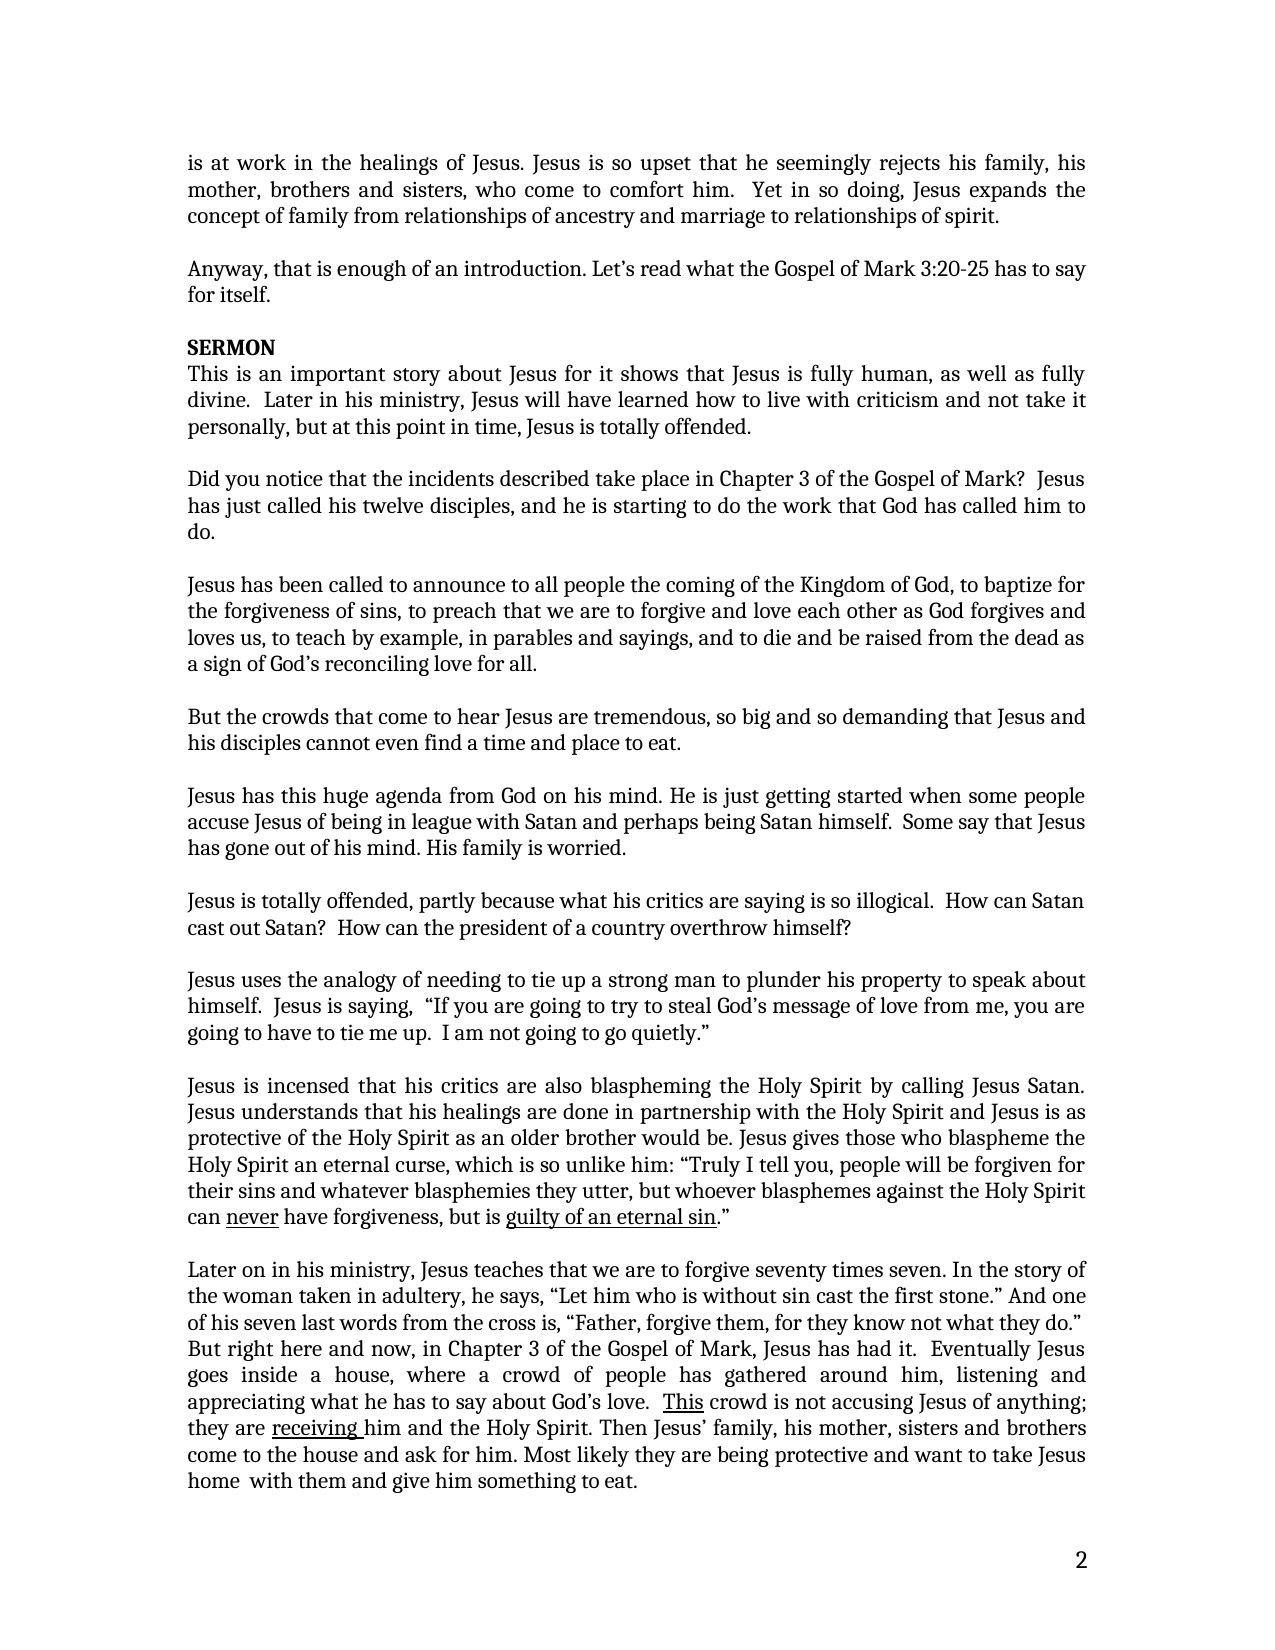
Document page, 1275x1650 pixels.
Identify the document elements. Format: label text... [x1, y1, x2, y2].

text Anyway, that is enough of an introduction. Let’s read what the Gospel of Mark 3:20-25 has to say for itself. [187, 255, 1087, 308]
text Jesus has this huge agenda from God on his mind. He is just getting started when some people accuse Jesus of being in league with Satan and perhaps being Satan himself. Some say that Jesus has gone out of his mind. His family is worried. [187, 782, 1087, 862]
text But the crowds that come to hear Jesus are tremendous, so big and so demanding that Jesus and his disciples cannot even find a time and place to eat. [187, 703, 1087, 756]
text Jesus is incensed that his critics are also blaspheming the Holy Spirit by calling Jesus Satan. Jesus understands that his healings are done in partnership with the Holy Spirit and Jesus is as protective of the Holy Spirit as an older brother would be. Jesus gives those who blaspheme the Holy Spirit an eternal curse, which is so unlike him: “Truly I tell you, people will be forgiven for their sins and whatever blasphemies they utter, but whoever blasphemes against the Holy Spirit can never have forgiveness, but is guilty of an eternal sin.” [187, 1072, 1087, 1231]
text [187, 150, 1087, 229]
text Later on in his ministry, Jesus teaches that we are to forgive seventy times seven. In the story of the woman taken in adultery, he says, “Let him who is without sin cast the first stone.” And one of his seven last words from the cross is, “Father, forgive them, for they know not what they do.” [187, 1257, 1087, 1336]
text But right here and now, in Chapter 3 of the Gospel of Mark, Jesus has had it. Eventually Jesus goes inside a house, where a crowd of people has gathered around him, listening and appreciating what he has to say about God’s love. This crowd is not accusing Jesus of anything; they are receiving him and the Holy Spirit. Then Jesus’ family, his mother, sisters and brothers come to the house and ask for him. Most likely they are being protective and want to take Jesus home with them and give him something to eat. [187, 1336, 1087, 1494]
text Jesus has been called to announce to all people the coming of the Kingdom of God, to baptize for the forgiveness of sins, to preach that we are to forgive and love each other as God forgives and loves us, to teach by example, in parables and sayings, and to die and be raised from the dead as a sign of God’s reconciling love for all. [187, 572, 1087, 677]
text SERMON [187, 334, 1087, 361]
text This is an important story about Jesus for it shows that Jesus is fully human, as well as fully divine. Later in his ministry, Jesus will have learned how to live with criticism and not take it personally, but at this point in time, Jesus is totally offended. [187, 361, 1087, 440]
text Jesus is totally offended, partly because what his critics are saying is so illogical. How can Satan cast out Satan? How can the president of a country overthrow himself? [187, 888, 1087, 941]
text Did you notice that the incidents described take place in Chapter 3 of the Gospel of Mark? Jesus has just called his twelve disciples, and he is starting to do the work that God has called him to do. [187, 466, 1087, 545]
text Jesus uses the analogy of needing to tie up a strong man to plunder his property to speak about himself. Jesus is saying, “If you are going to try to steal God’s message of love from me, you are going to have to tie me up. I am not going to go quietly.” [187, 967, 1087, 1046]
